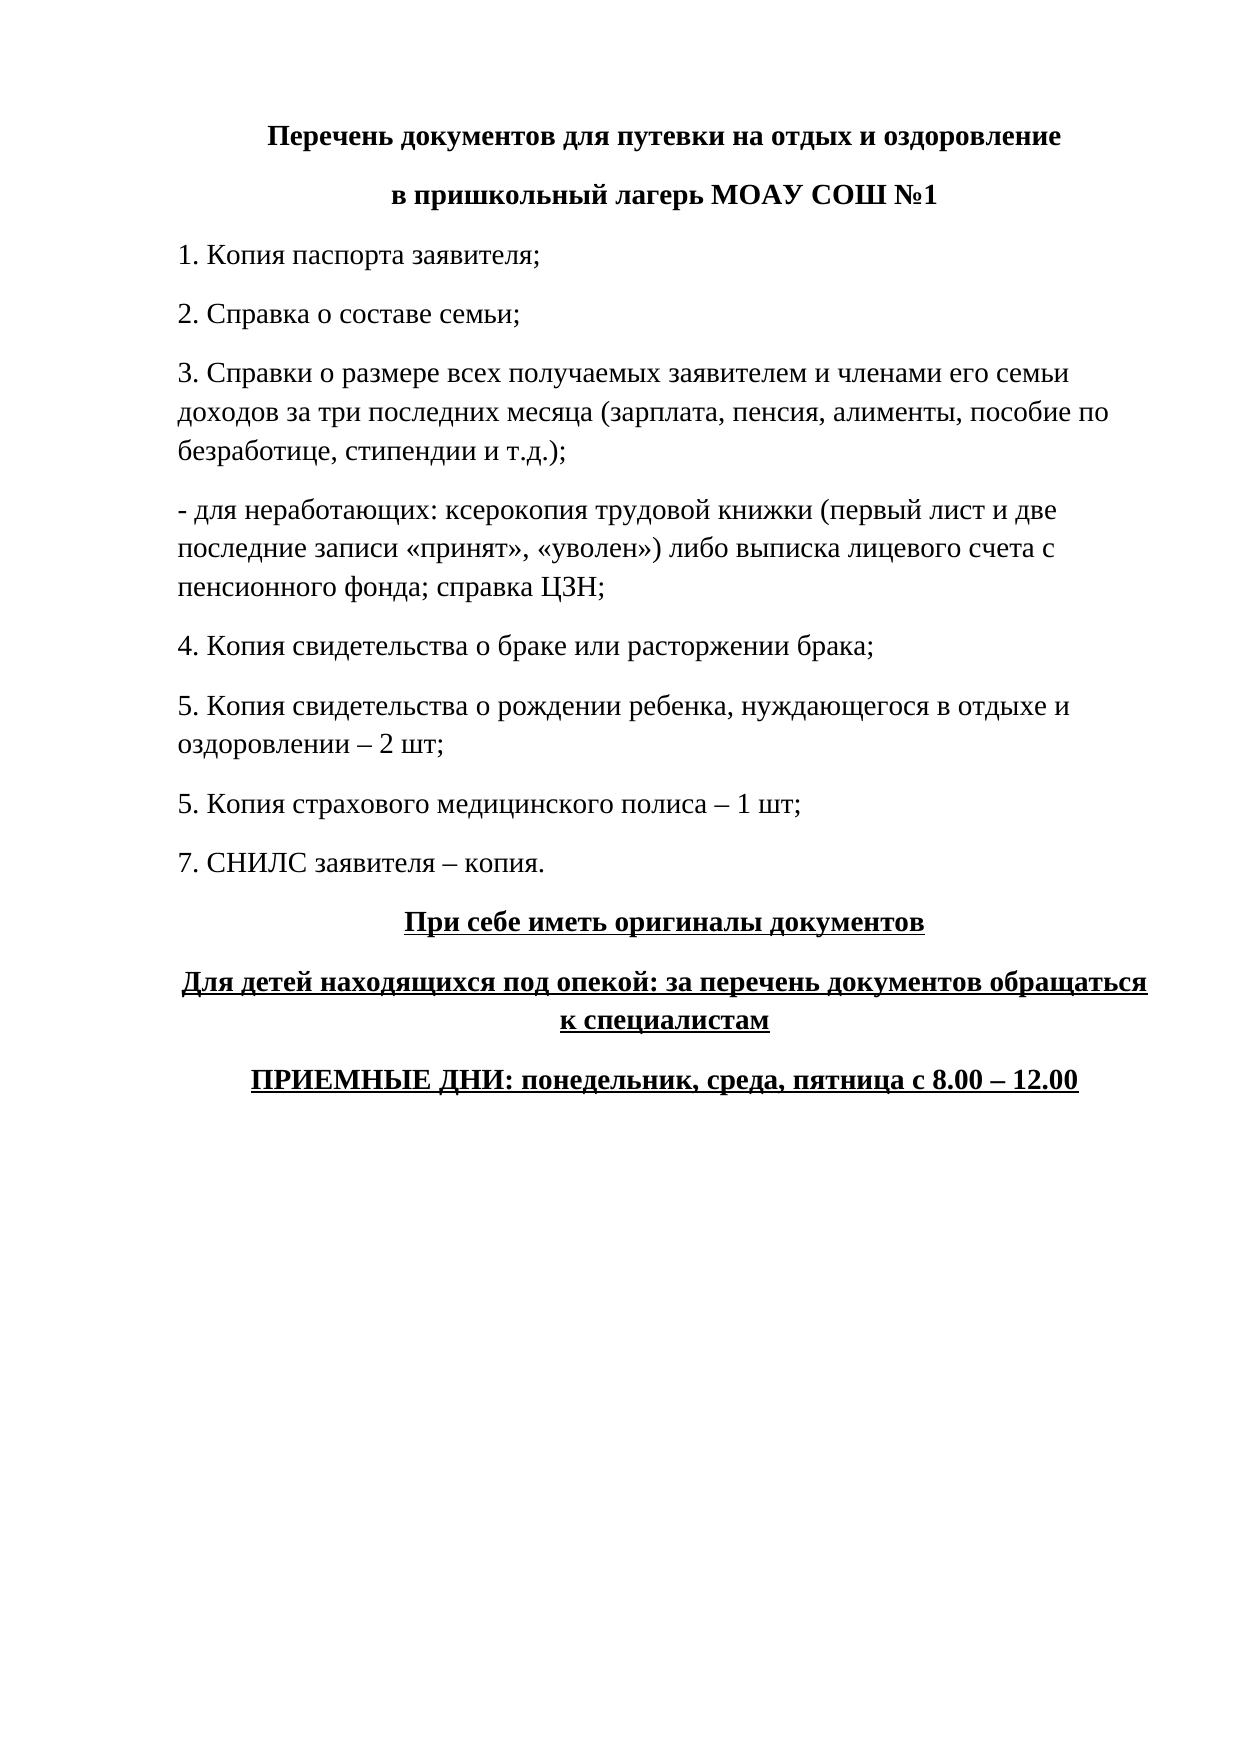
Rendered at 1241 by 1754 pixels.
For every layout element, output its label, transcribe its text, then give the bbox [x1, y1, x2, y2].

text При себе иметь оригиналы документов [177, 904, 1152, 938]
text 3. Справки о размере всех получаемых заявителем и членами его семьи доходов за три последних месяца (зарплата, пенсия, алименты, пособие по безработице, стипендии и т.д.); [177, 356, 1152, 466]
text 4. Копия свидетельства о браке или расторжении брака; [177, 628, 1152, 662]
text - для неработающих: ксерокопия трудовой книжки (первый лист и две последние записи «принят», «уволен») либо выписка лицевого счета с пенсионного фонда; справка ЦЗН; [177, 492, 1152, 603]
text ПРИЕМНЫЕ ДНИ: понедельник, среда, пятница с 8.00 – 12.00 [177, 1062, 1152, 1095]
text 5. Копия свидетельства о рождении ребенка, нуждающегося в отдыхе и оздоровлении – 2 шт; [177, 688, 1152, 760]
text 5. Копия страхового медицинского полиса – 1 шт; [177, 786, 1152, 819]
text 2. Справка о составе семьи; [177, 296, 1152, 330]
text 1. Копия паспорта заявителя; [177, 237, 1152, 270]
text 7. СНИЛС заявителя – копия. [177, 845, 1152, 879]
text Для детей находящихся под опекой: за перечень документов обращаться к специалистам [177, 964, 1152, 1036]
text Перечень документов для путевки на отдых и оздоровление [177, 118, 1152, 152]
text в пришкольный лагерь МОАУ СОШ №1 [177, 177, 1152, 211]
